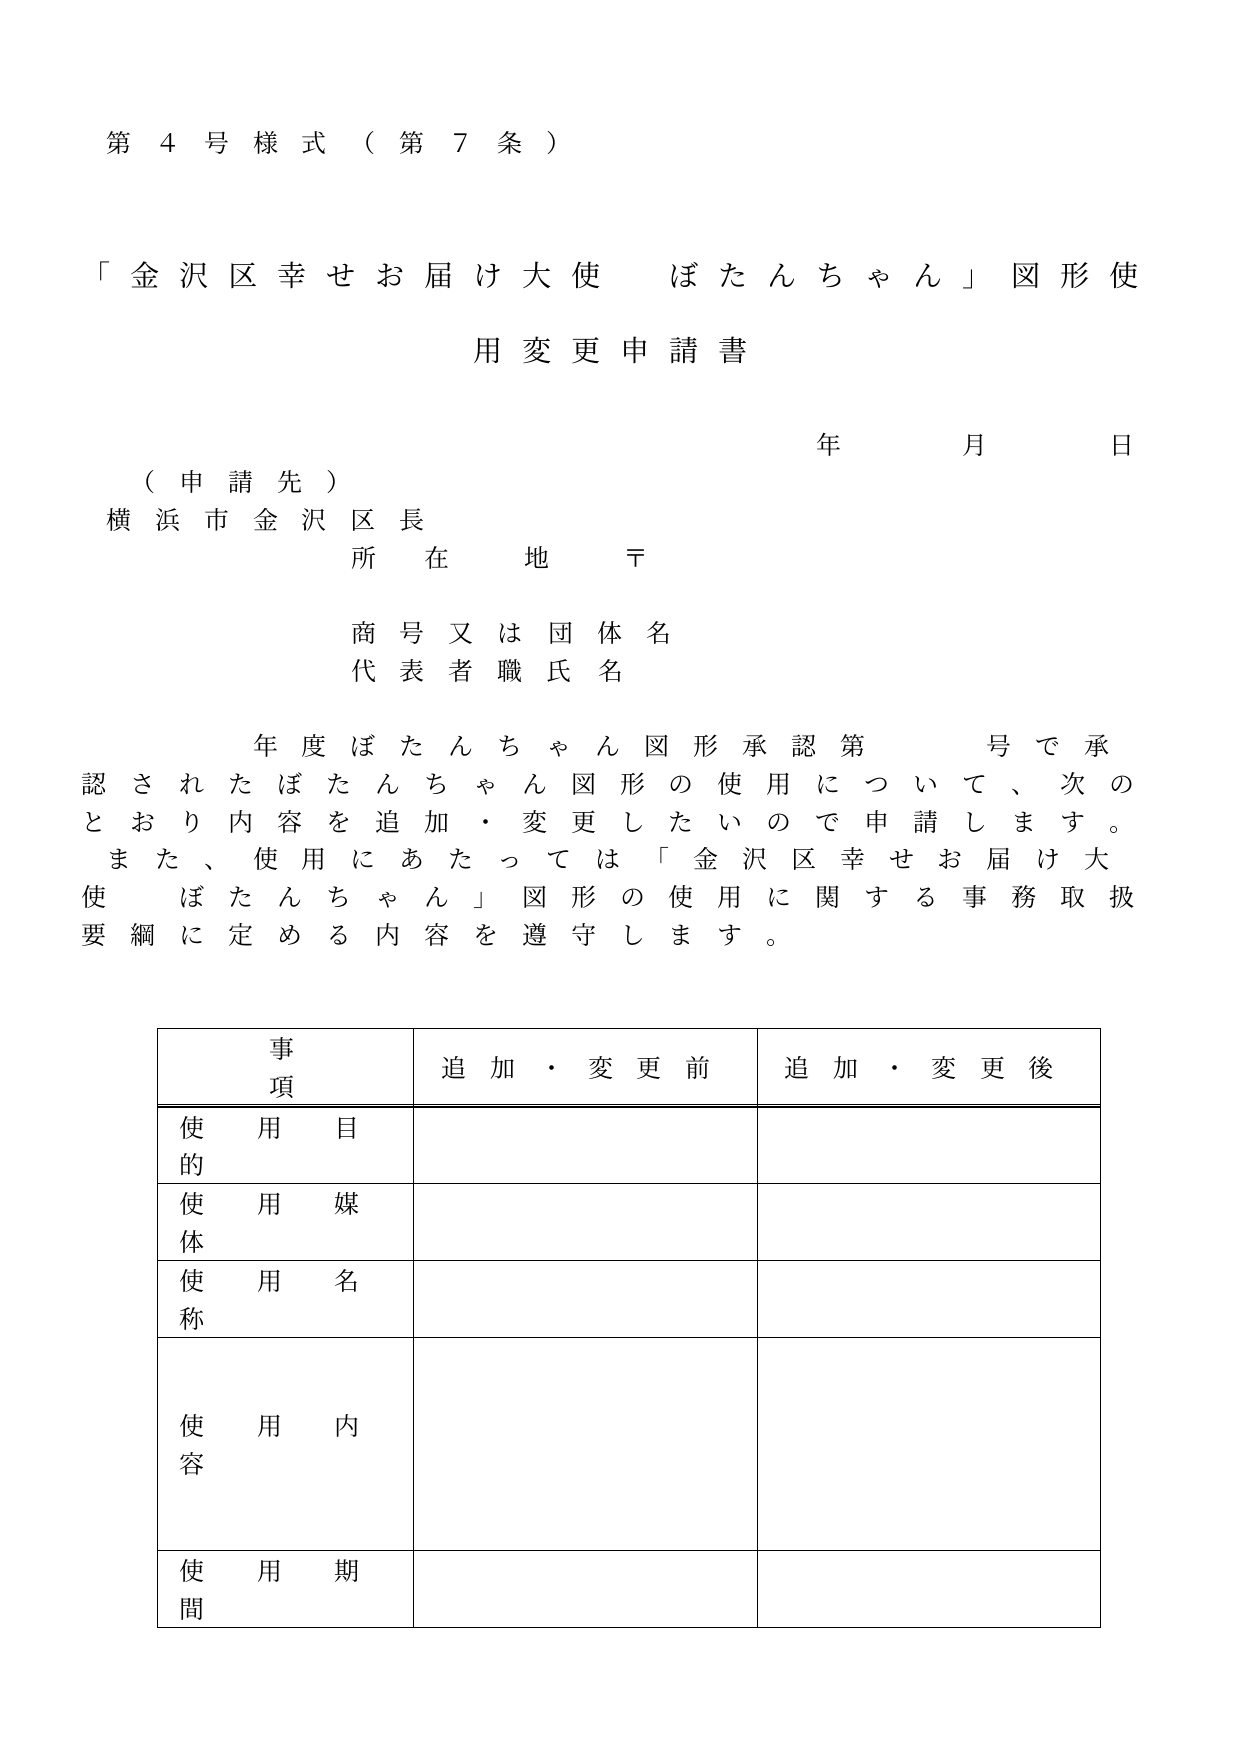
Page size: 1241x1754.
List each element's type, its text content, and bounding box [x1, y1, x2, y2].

text 年 月 日 [82, 424, 1159, 462]
text 代表者職氏名 [82, 651, 1159, 688]
text 「金沢区幸せお届け大使 ぼたんちゃん」図形使用変更申請書 [82, 236, 1159, 387]
table_cell 使用媒体 [158, 1184, 413, 1260]
table_cell [758, 1551, 1100, 1627]
table_cell 使用名称 [158, 1261, 413, 1337]
text 商号又は団体名 [82, 613, 1159, 651]
text 要綱に定める内容を遵守します。 [82, 915, 1159, 952]
table_cell [758, 1338, 1100, 1550]
table_header 事 項 [158, 1029, 413, 1104]
table_cell 使用期間 [158, 1551, 413, 1627]
table_cell [414, 1108, 757, 1183]
table_cell [414, 1261, 757, 1337]
text 横浜市金沢区長 [82, 500, 1159, 538]
table_cell [758, 1108, 1100, 1183]
text 年度ぼたんちゃん図形承認第 号で承認されたぼたんちゃん図形の使用について、次のとおり内容を追加・変更したいので申請します。 [82, 726, 1159, 839]
table_cell [414, 1338, 757, 1550]
table_cell 使用内容 [158, 1338, 413, 1550]
text 第４号様式（第７条） [82, 123, 1159, 161]
table_cell 使用目的 [158, 1108, 413, 1183]
text （申請先） [82, 462, 1159, 500]
table_cell [414, 1184, 757, 1260]
table_cell [758, 1261, 1100, 1337]
text 所在地 〒 [82, 538, 1159, 575]
table_cell [414, 1551, 757, 1627]
text また、使用にあたっては「金沢区幸せお届け大使 ぼたんちゃん」図形の使用に関する事務取扱 [82, 839, 1159, 915]
table_header 追加・変更後 [758, 1029, 1100, 1104]
table_header 追加・変更前 [414, 1029, 757, 1104]
table_cell [758, 1184, 1100, 1260]
